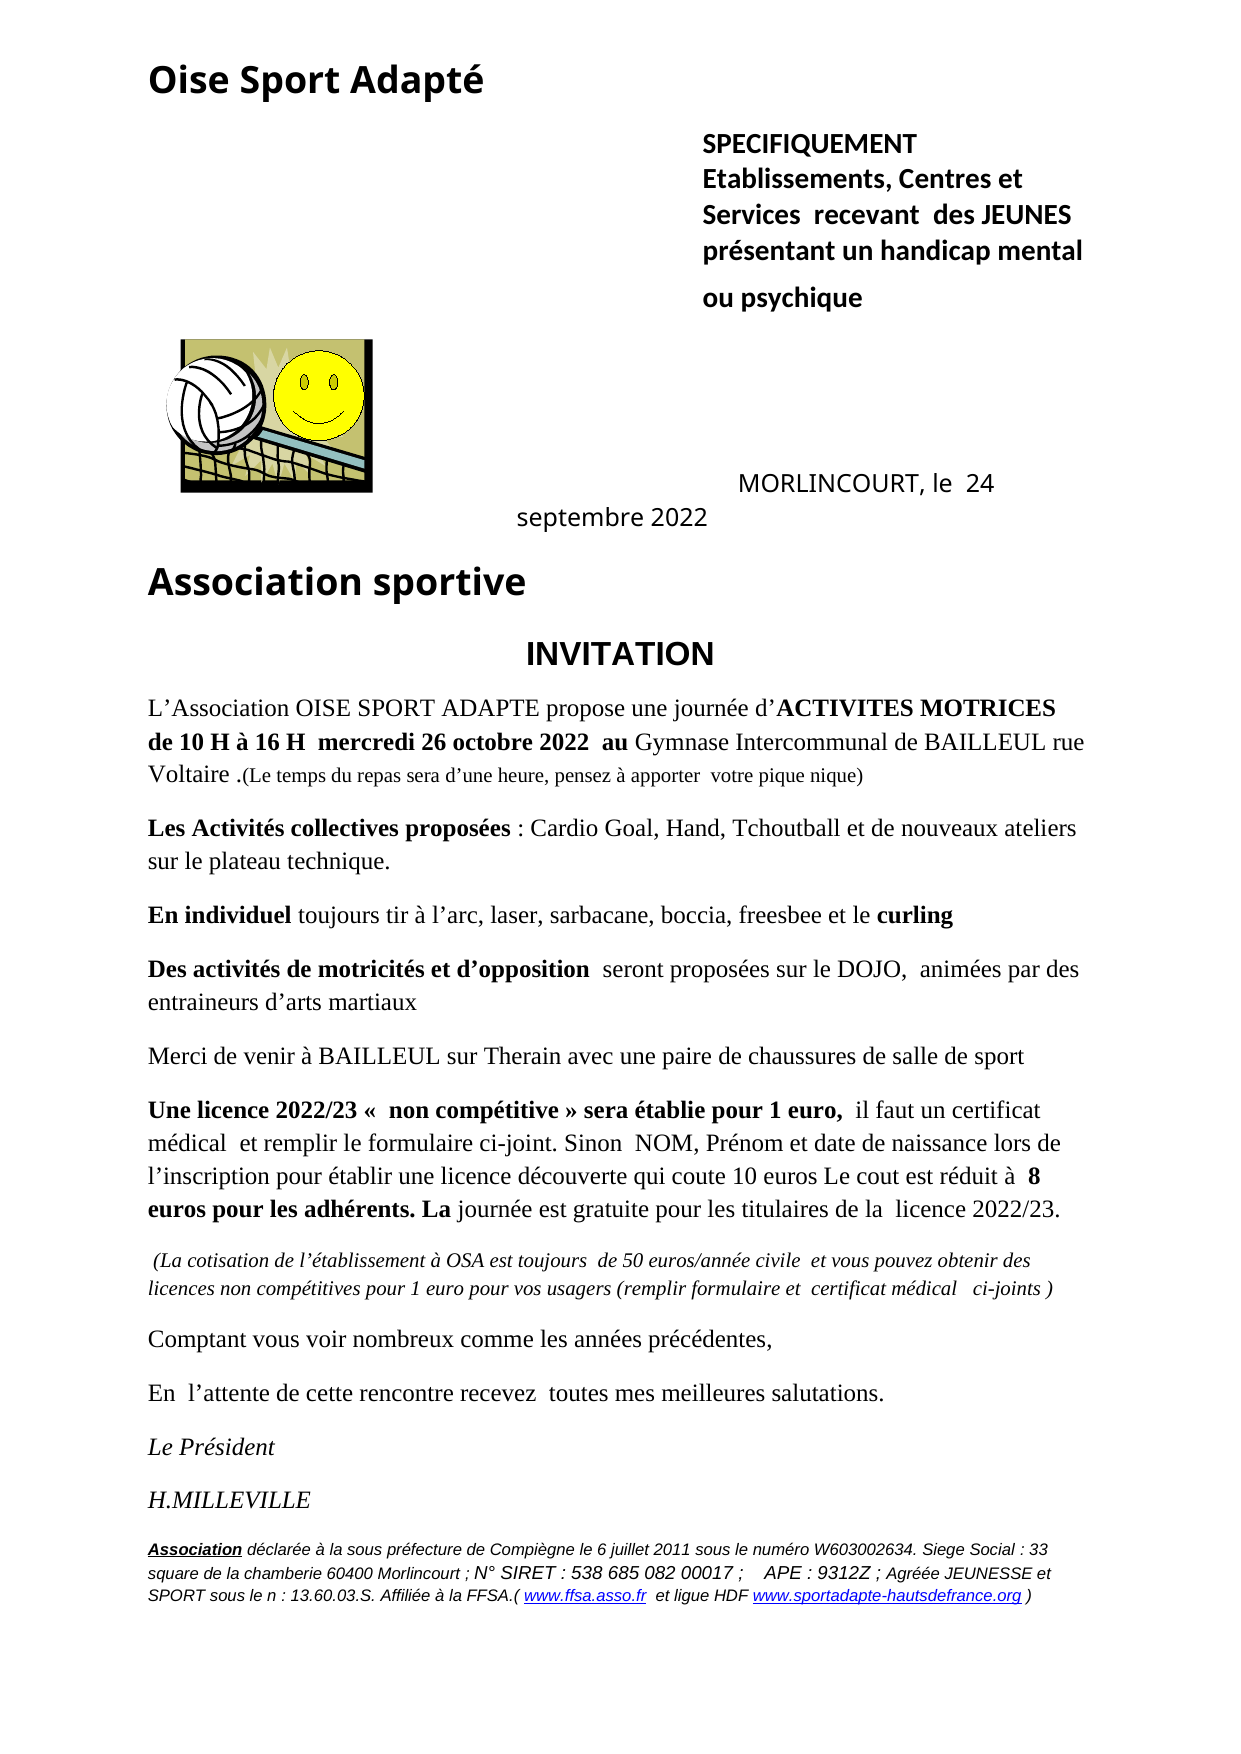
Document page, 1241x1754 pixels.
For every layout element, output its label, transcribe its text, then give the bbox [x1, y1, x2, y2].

text Une licence 2022/23 « non compétitive » sera établie pour 1 euro, il faut un certificat médical et remplir le formulaire ci-joint. Sinon NOM, Prénom et date de naissance lors de l’inscription pour établir une licence découverte qui coute 10 euros Le cout est réduit à 8 euros pour les adhérents. La journée est gratuite pour les titulaires de la licence 2022/23. [148, 1095, 1092, 1223]
text H.MILLEVILLE [148, 1485, 1092, 1514]
text (La cotisation de l’établissement à OSA est toujours de 50 euros/année civile et vous pouvez obtenir des licences non compétitives pour 1 euro pour vos usagers (remplir formulaire et certificat médical ci-joints ) [148, 1248, 1092, 1299]
text Des activités de motricités et d’opposition seront proposées sur le DOJO, animées par des entraineurs d’arts martiaux [148, 954, 1092, 1016]
text Oise Sport Adapté [148, 53, 1092, 104]
text MORLINCOURT, le 24 septembre 2022 [148, 339, 1092, 534]
text INVITATION [148, 634, 1092, 673]
text Comptant vous voir nombreux comme les années précédentes, [148, 1324, 1092, 1353]
text En individuel toujours tir à l’arc, laser, sarbacane, boccia, freesbee et le curling [148, 900, 1092, 929]
text Le Président [148, 1432, 1092, 1460]
text Association déclarée à la sous préfecture de Compiègne le 6 juillet 2011 sous le numéro W603002634. Siege Social : 33 square de la chamberie 60400 Morlincourt ; N° SIRET : 538 685 082 00017 ; APE : 9312Z ; Agréée JEUNESSE et SPORT sous le n : 13.60.03.S. Affiliée à la FFSA.( www.ffsa.asso.fr et ligue HDF www.sportadapte-hautsdefrance.org ) [148, 1539, 1092, 1605]
text SPECIFIQUEMENT Etablissements, Centres et Services recevant des JEUNES présentant un handicap mental ou psychique [702, 125, 1092, 318]
text L’Association OISE SPORT ADAPTE propose une journée d’ACTIVITES MOTRICES de 10 H à 16 H mercredi 26 octobre 2022 au Gymnase Intercommunal de BAILLEUL rue Voltaire .(Le temps du repas sera d’une heure, pensez à apporter votre pique nique) [148, 693, 1092, 788]
text En l’attente de cette rencontre recevez toutes mes meilleures salutations. [148, 1378, 1092, 1406]
text Association sportive [148, 555, 1092, 606]
text Merci de venir à BAILLEUL sur Therain avec une paire de chaussures de salle de sport [148, 1041, 1092, 1070]
text Les Activités collectives proposées : Cardio Goal, Hand, Tchoutball et de nouveaux ateliers sur le plateau technique. [148, 813, 1092, 875]
